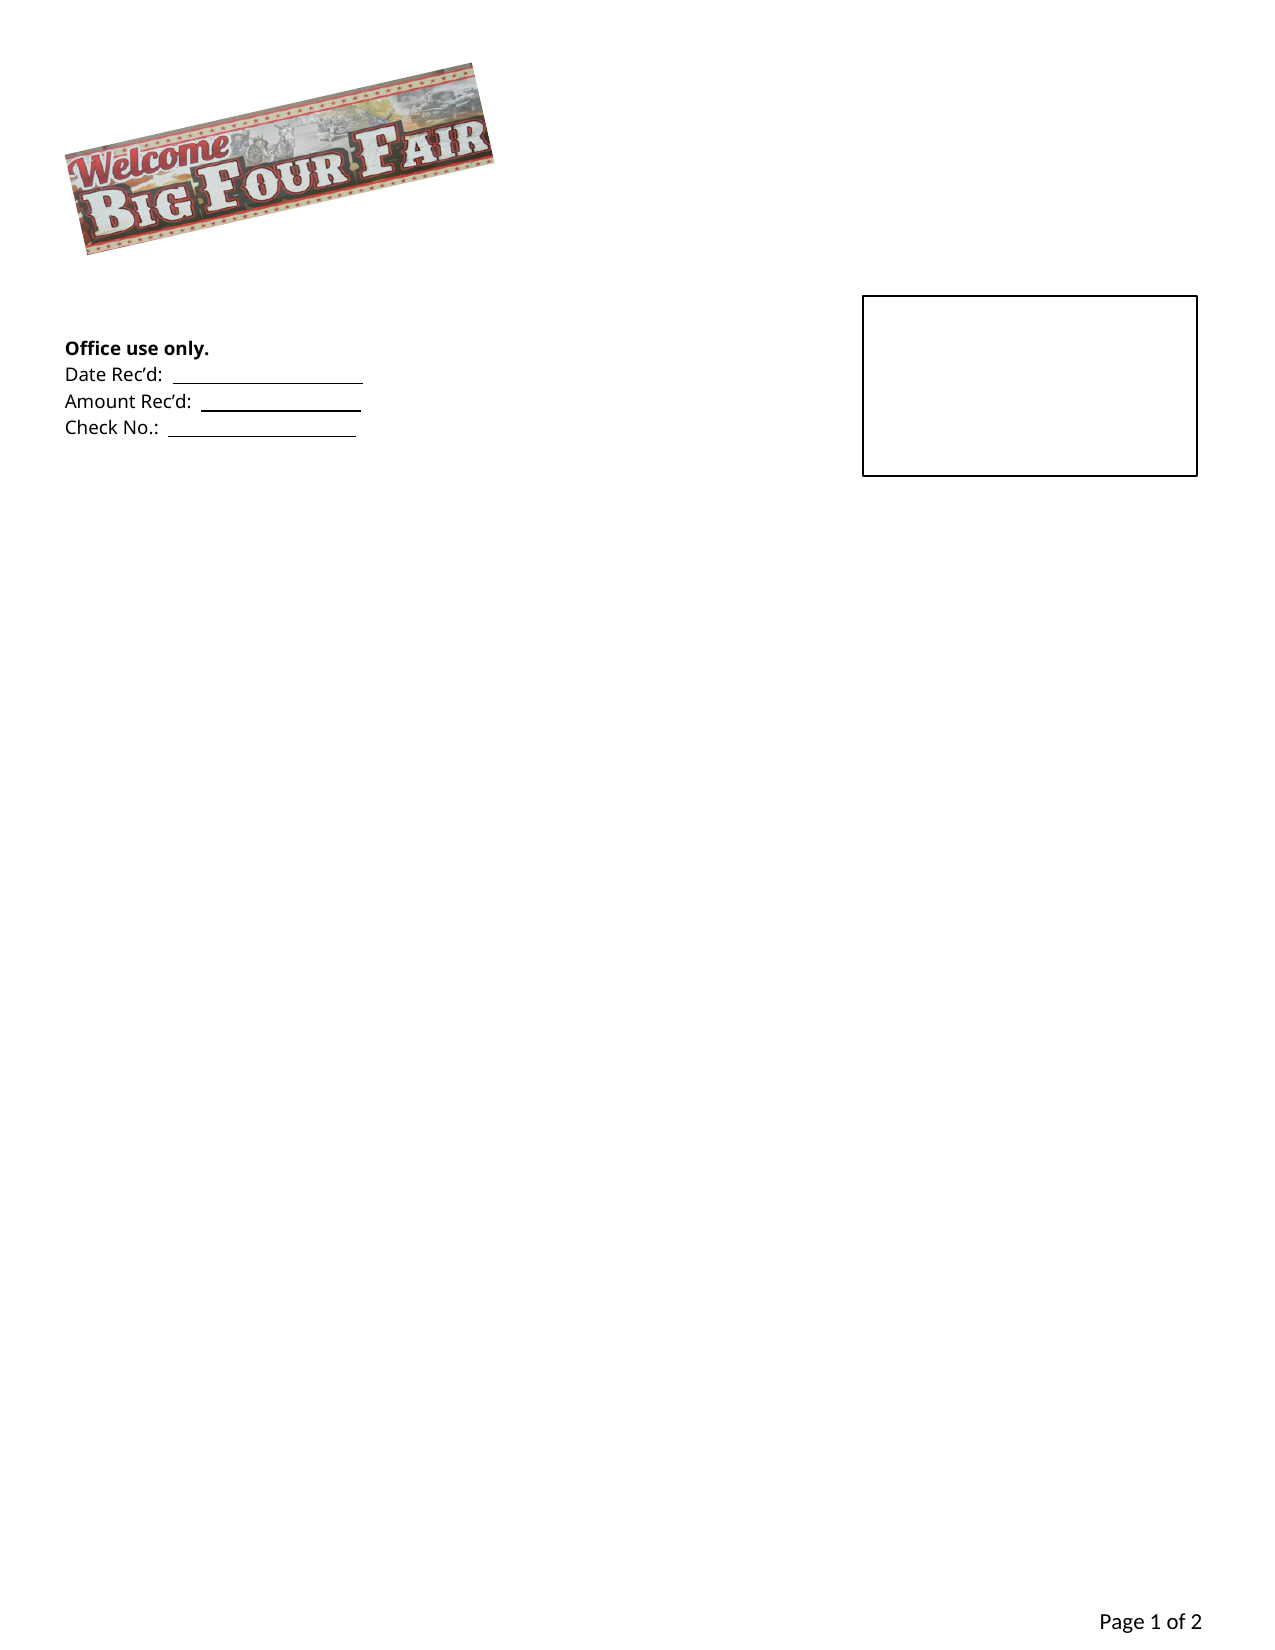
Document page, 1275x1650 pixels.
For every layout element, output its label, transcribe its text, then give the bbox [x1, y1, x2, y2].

picture [64, 62, 495, 256]
text Date Rec’d: [64, 361, 774, 388]
text Office use only. [64, 335, 774, 361]
text Amount Rec’d: [64, 388, 774, 414]
text Check No.: [64, 414, 774, 439]
